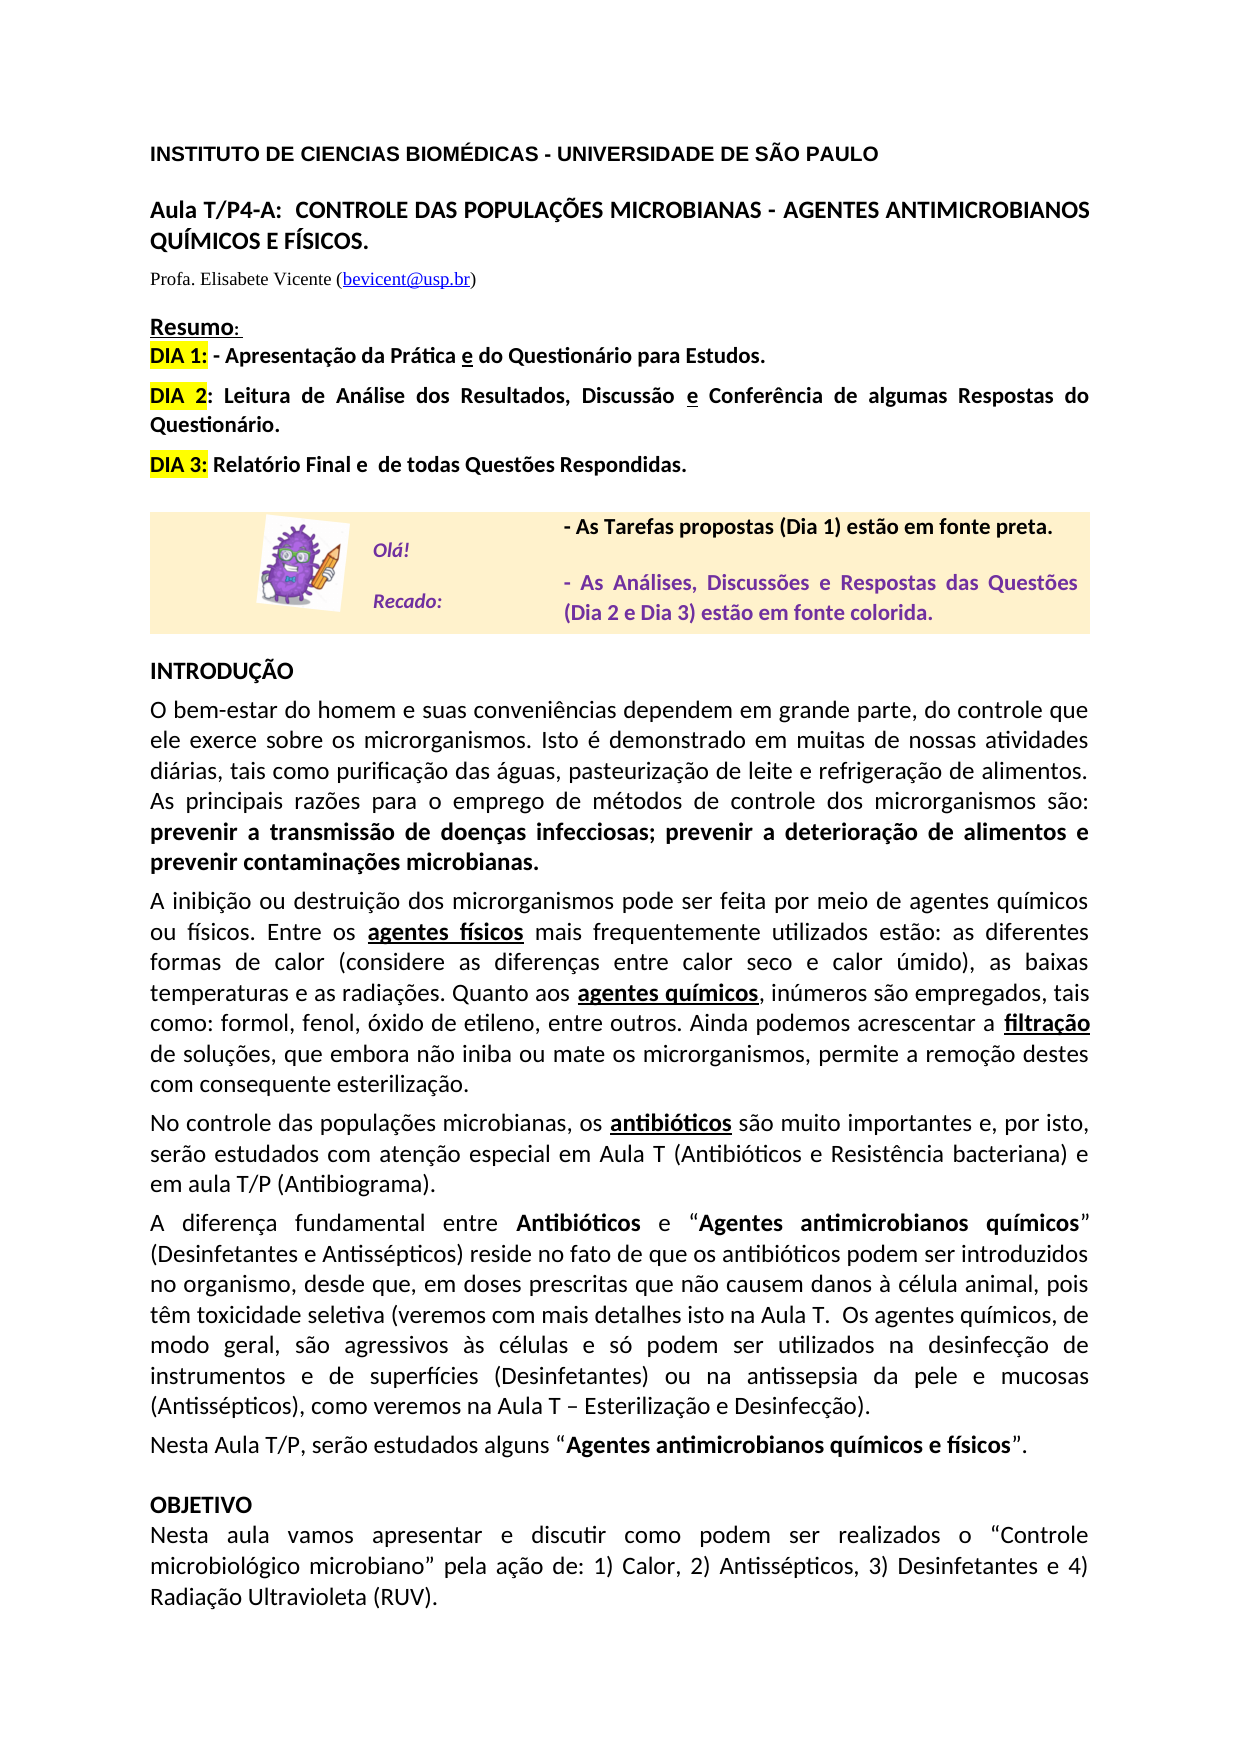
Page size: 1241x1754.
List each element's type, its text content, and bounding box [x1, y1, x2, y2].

text A diferença fundamental entre Antibióticos e “Agentes antimicrobianos químicos” (Desinfetantes e Antissépticos) reside no fato de que os antibióticos podem ser introduzidos no organismo, desde que, em doses prescritas que não causem danos à célula animal, pois têm toxicidade seletiva (veremos com mais detalhes isto na Aula T. Os agentes químicos, de modo geral, são agressivos às células e só podem ser utilizados na desinfecção de instrumentos e de superfícies (Desinfetantes) ou na antissepsia da pele e mucosas (Antissépticos), como veremos na Aula T – Esterilização e Desinfecção). [150, 1207, 1090, 1421]
table_header - As Tarefas propostas (Dia 1) estão em fonte preta. - As Análises, Discussões e Respostas das Questões (Dia 2 e Dia 3) estão em fonte colorida. [552, 512, 1090, 634]
text Profa. Elisabete Vicente (bevicent@usp.br) [150, 267, 1090, 289]
text Introdução [150, 655, 1090, 686]
text A inibição ou destruição dos microrganismos pode ser feita por meio de agentes químicos ou físicos. Entre os agentes físicos mais frequentemente utilizados estão: as diferentes formas de calor (considere as diferenças entre calor seco e calor úmido), as baixas temperaturas e as radiações. Quanto aos agentes químicos, inúmeros são empregados, tais como: formol, fenol, óxido de etileno, entre outros. Ainda podemos acrescentar a filtração de soluções, que embora não iniba ou mate os microrganismos, permite a remoção destes com consequente esterilização. [150, 885, 1090, 1099]
text DIA 1: - Apresentação da Prática e do Questionário para Estudos. [208, 341, 1090, 369]
text OBJETIVo [150, 1489, 1090, 1519]
text Nesta Aula T/P, serão estudados alguns “Agentes antimicrobianos químicos e físicos”. [150, 1429, 1090, 1460]
text DIA 3: Relatório Final e de todas Questões Respondidas. [208, 450, 1090, 478]
text INSTITUTO DE CIENCIAS BIOMÉDICAS - UNIVERSIDADE DE SÃO PAULO [150, 142, 1090, 166]
picture [257, 515, 349, 611]
text Resumo: [150, 311, 1090, 341]
text No controle das populações microbianas, os antibióticos são muito importantes e, por isto, serão estudados com atenção especial em Aula T (Antibióticos e Resistência bacteriana) e em aula T/P (Antibiograma). [150, 1107, 1090, 1199]
subtitle Aula T/P4-A: Controle das populações microbianas - Agentes antimicrobianos químicos e físicos. [150, 194, 1090, 256]
subtitle O bem-estar do homem e suas conveniências dependem em grande parte, do controle que ele exerce sobre os microrganismos. Isto é demonstrado em muitas de nossas atividades diárias, tais como purificação das águas, pasteurização de leite e refrigeração de alimentos. As principais razões para o emprego de métodos de controle dos microrganismos são: prevenir a transmissão de doenças infecciosas; prevenir a deterioração de alimentos e prevenir contaminações microbianas. [150, 694, 1090, 877]
text Nesta aula vamos apresentar e discutir como podem ser realizados o “Controle microbiológico microbiano” pela ação de: 1) Calor, 2) Antissépticos, 3) Desinfetantes e 4) Radiação Ultravioleta (RUV). [150, 1519, 1090, 1611]
table_header Olá! Recado: [362, 512, 552, 634]
text DIA 2: Leitura de Análise dos Resultados, Discussão e Conferência de algumas Respostas do Questionário. [150, 382, 1090, 438]
table_header [150, 512, 362, 634]
